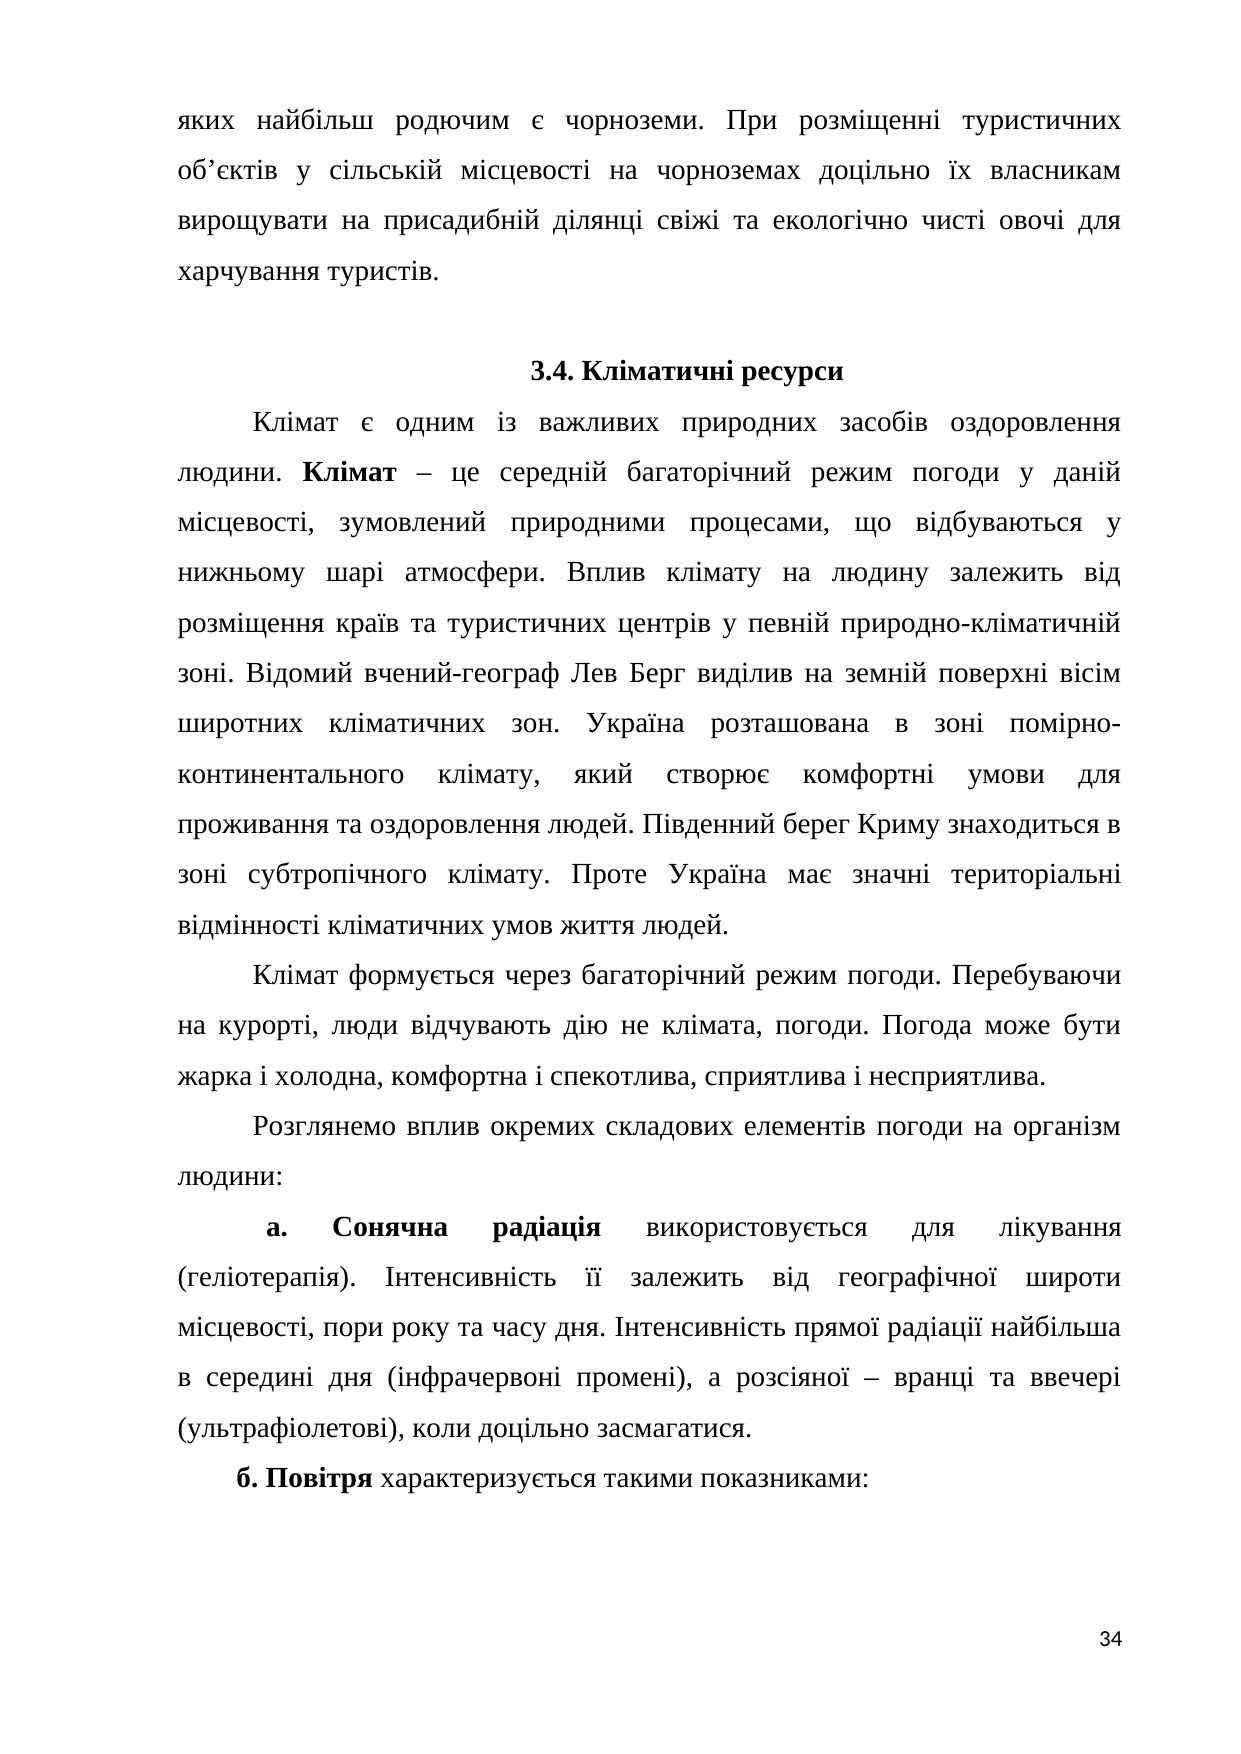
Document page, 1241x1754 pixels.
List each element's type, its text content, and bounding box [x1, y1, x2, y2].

list 3.4. Кліматичні ресурси [177, 353, 1122, 387]
list Розглянемо вплив окремих складових елементів погоди на організм людини: [177, 1108, 1122, 1192]
list Клімат формується через багаторічний режим погоди. Перебуваючи на курорті, люди відчувають дію не клімата, погоди. Погода може бути жарка і холодна, комфортна і спекотлива, сприятлива і несприятлива. [177, 957, 1122, 1091]
list Клімат є одним із важливих природних засобів оздоровлення людини. Клімат – це середній багаторічний режим погоди у даній місцевості, зумовлений природними процесами, що відбуваються у нижньому шарі атмосфери. Вплив клімату на людину залежить від розміщення країв та туристичних центрів у певній природно-кліматичній зоні. Відомий вчений-географ Лев Берг виділив на земній поверхні вісім широтних кліматичних зон. Україна розташована в зоні помірно-континентального клімату, який створює комфортні умови для проживання та оздоровлення людей. Південний берег Криму знаходиться в зоні субтропічного клімату. Проте Україна має значні територіальні відмінності кліматичних умов життя людей. [177, 404, 1122, 940]
list а. Сонячна радіація використовується для лікування (геліотерапія). Інтенсивність її залежить від географічної широти місцевості, пори року та часу дня. Інтенсивність прямої радіації найбільша в середині дня (інфрачервоні промені), а розсіяної – вранці та ввечері (ультрафіолетові), коли доцільно засмагатися. [177, 1209, 1122, 1443]
list б. Повітря характеризується такими показниками: [236, 1460, 1122, 1494]
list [177, 102, 1122, 286]
